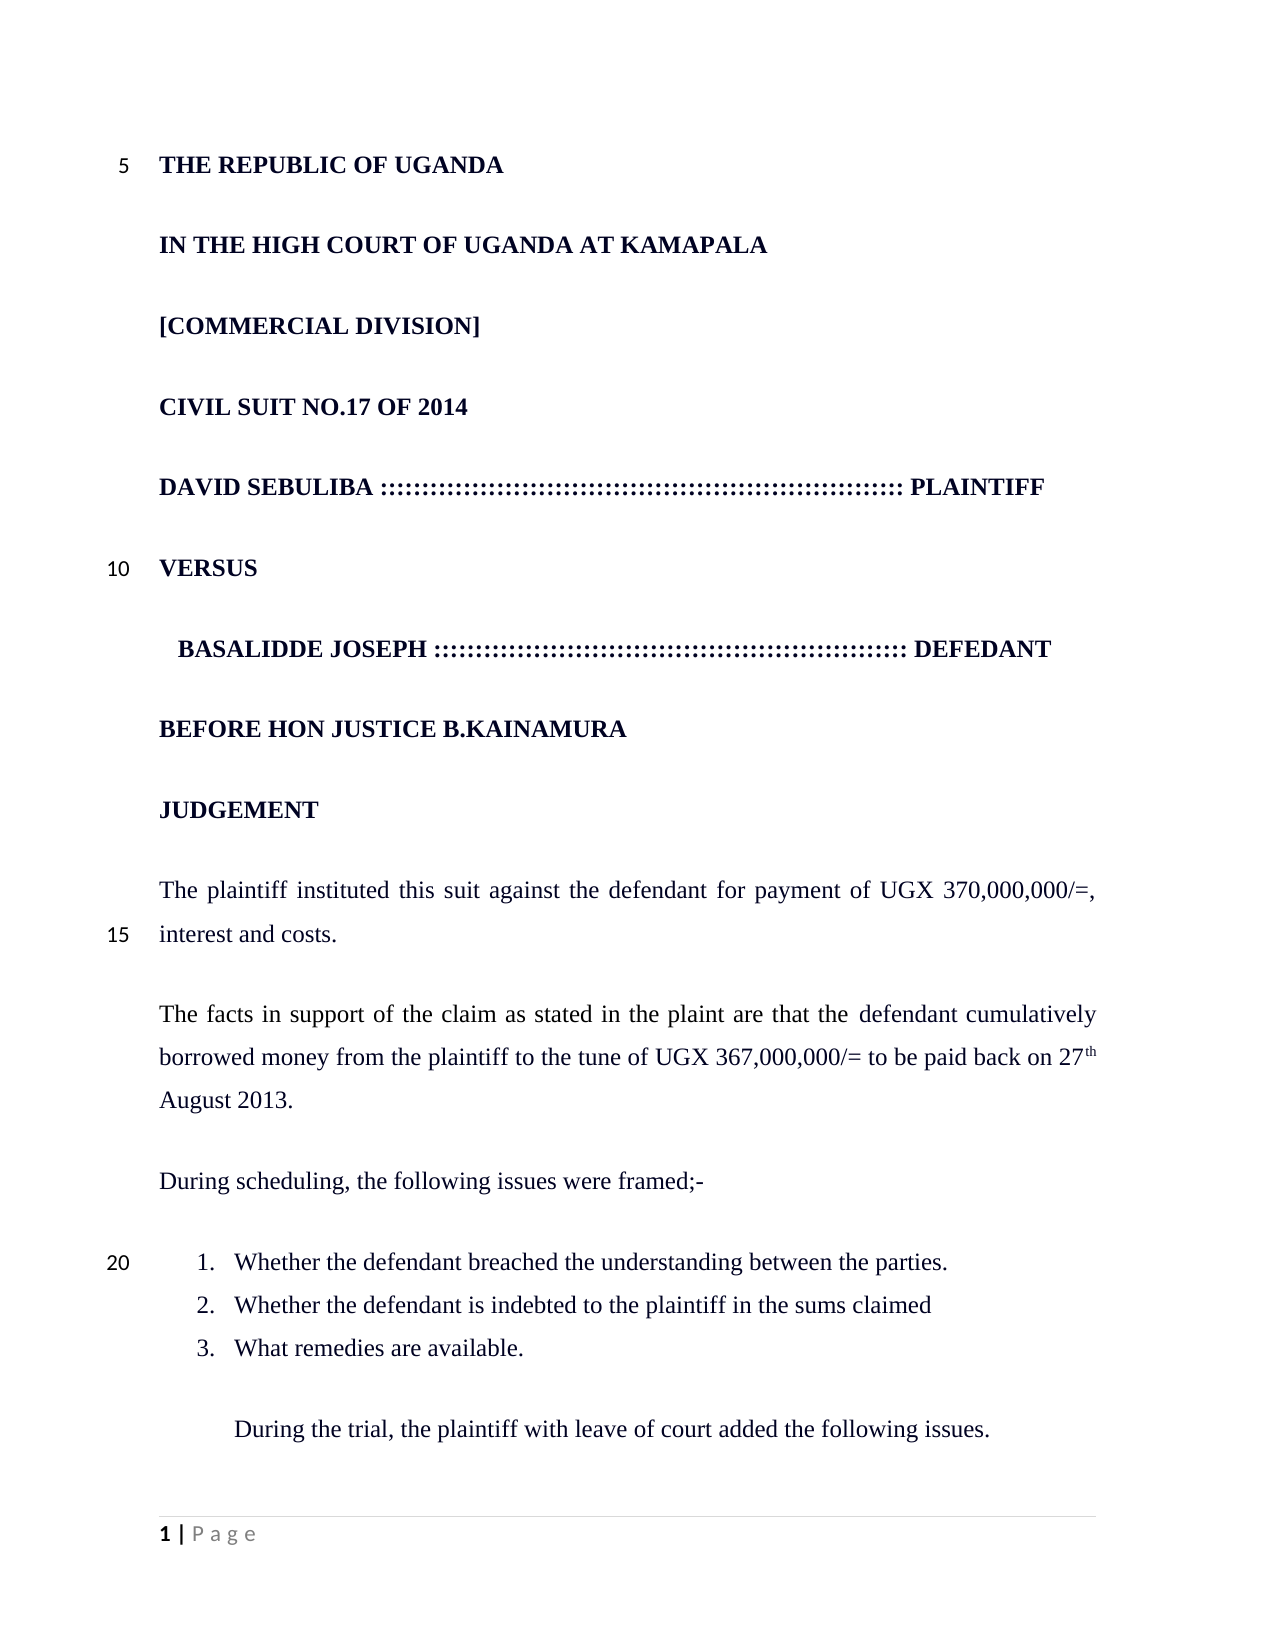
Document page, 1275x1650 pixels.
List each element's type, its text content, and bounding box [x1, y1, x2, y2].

text During scheduling, the following issues were framed;- [159, 1166, 1096, 1195]
text [COMMERCIAL DIVISION] [159, 311, 1096, 340]
text BEFORE HON JUSTICE B.KAINAMURA [159, 714, 1096, 743]
text BASALIDDE JOSEPH ::::::::::::::::::::::::::::::::::::::::::::::::::::::::: DEFEDANT [159, 634, 1096, 662]
text During the trial, the plaintiff with leave of court added the following issues. [234, 1414, 1096, 1442]
list What remedies are available. [196, 1333, 1096, 1362]
text The plaintiff instituted this suit against the defendant for payment of UGX 370,000,000/=, interest and costs. [159, 876, 1096, 947]
text JUDGEMENT [159, 795, 1096, 824]
text VERSUS [159, 553, 1096, 582]
list Whether the defendant breached the understanding between the parties. [196, 1247, 1096, 1276]
text IN THE HIGH COURT OF UGANDA AT KAMAPALA [159, 231, 1096, 259]
text The facts in support of the claim as stated in the plaint are that the defendant cumulatively borrowed money from the plaintiff to the tune of UGX 367,000,000/= to be paid back on 27th August 2013. [159, 999, 1096, 1114]
text CIVIL SUIT NO.17 OF 2014 [159, 392, 1096, 421]
list Whether the defendant is indebted to the plaintiff in the sums claimed [196, 1290, 1096, 1319]
text THE REPUBLIC OF UGANDA [159, 150, 1096, 179]
text DAVID SEBULIBA ::::::::::::::::::::::::::::::::::::::::::::::::::::::::::::::: PLAINTIFF [159, 472, 1096, 501]
